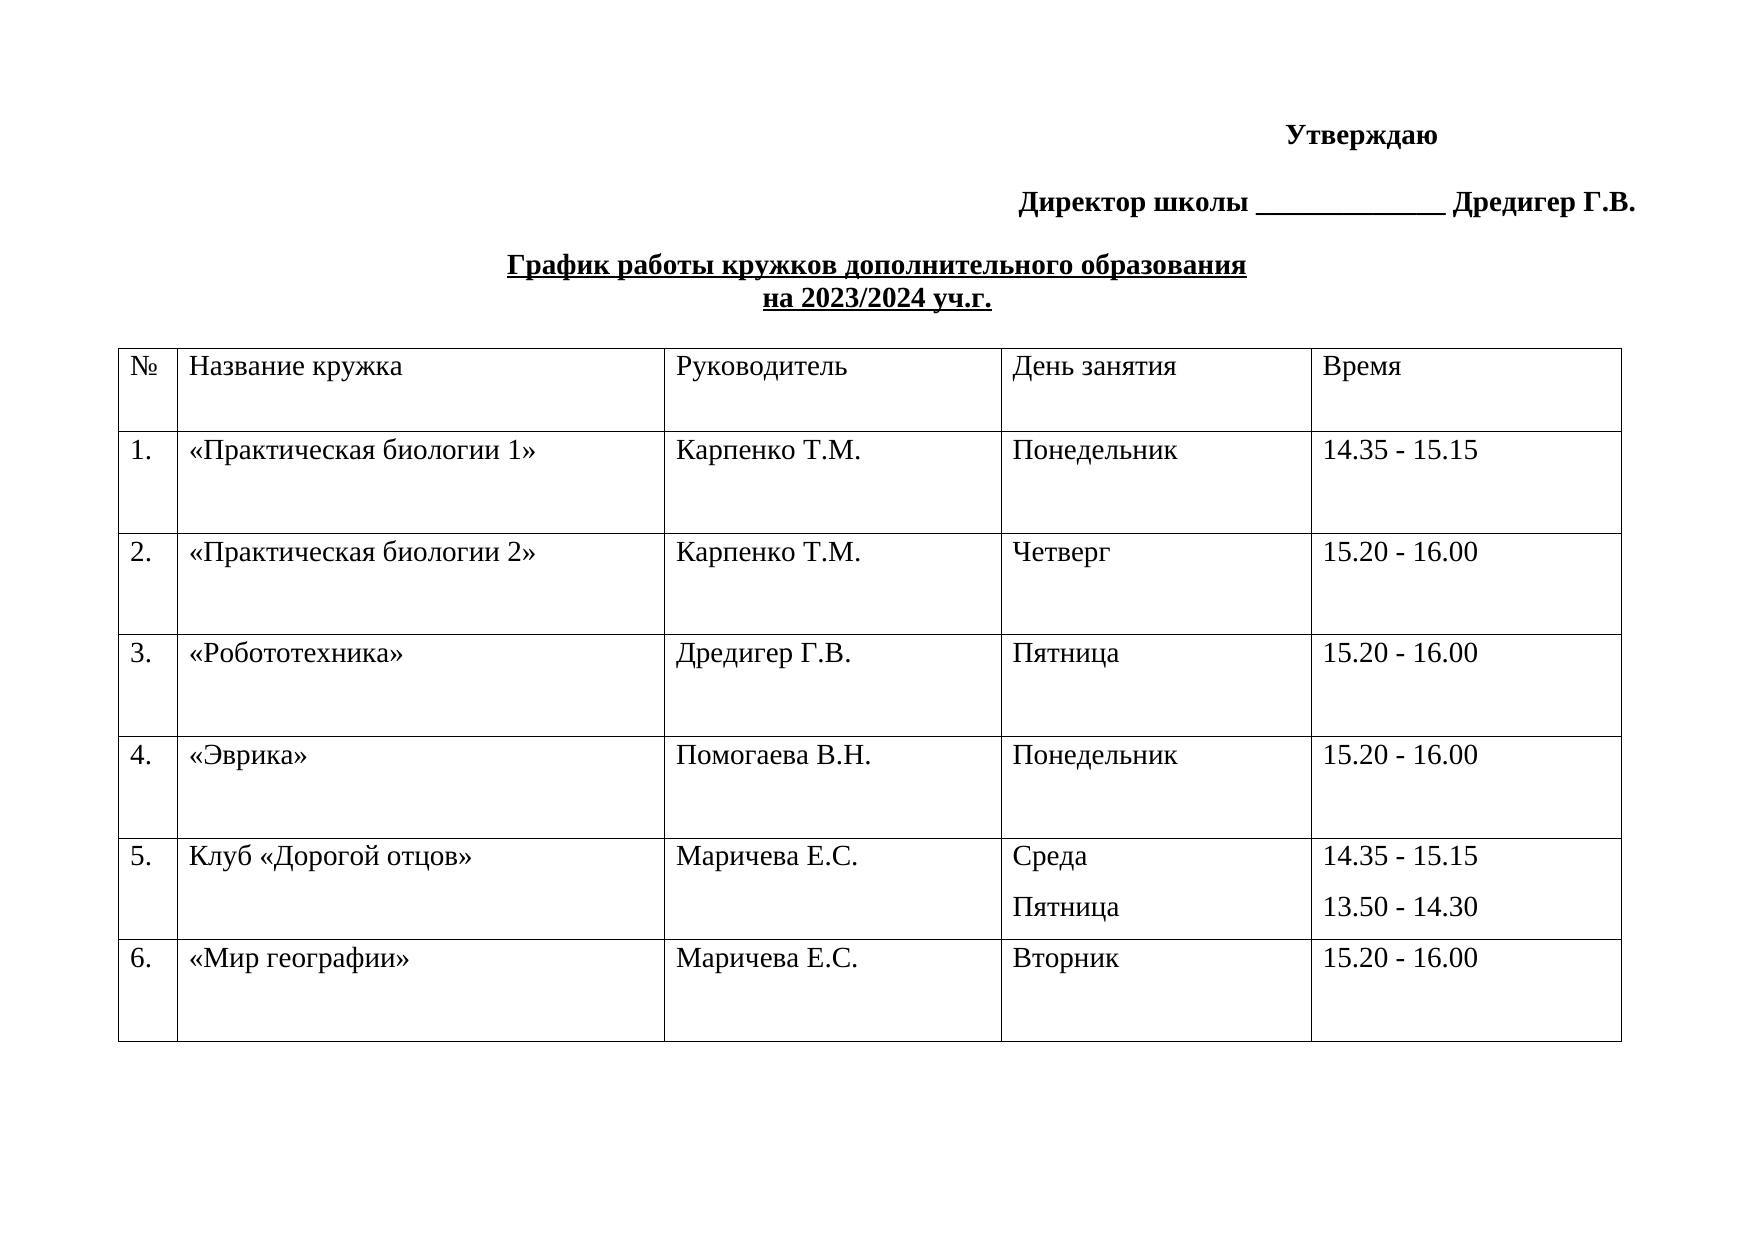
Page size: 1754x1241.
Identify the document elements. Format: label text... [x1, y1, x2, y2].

text на 2023/2024 уч.г. [118, 280, 1636, 314]
table_cell Пятница [1002, 635, 1311, 736]
table_cell «Эврика» [178, 737, 664, 837]
table_cell «Практическая биологии 1» [178, 432, 664, 533]
text Утверждаю [118, 117, 1636, 151]
table_cell Карпенко Т.М. [665, 432, 1001, 533]
table_cell Понедельник [1002, 737, 1311, 837]
table_cell Среда Пятница [1002, 839, 1311, 939]
table_cell Клуб «Дорогой отцов» [178, 839, 664, 939]
table_cell 14.35 - 15.15 13.50 - 14.30 [1312, 839, 1621, 939]
table_header День занятия [1002, 349, 1311, 431]
text Директор школы _____________ Дредигер Г.В. [118, 184, 1636, 218]
table_header Название кружка [178, 349, 664, 431]
table_cell [119, 737, 177, 837]
table_cell 15.20 - 16.00 [1312, 737, 1621, 837]
table_cell «Мир географии» [178, 940, 664, 1041]
table_cell 15.20 - 16.00 [1312, 534, 1621, 634]
table_cell [119, 940, 177, 1041]
table_cell Дредигер Г.В. [665, 635, 1001, 736]
table_cell 15.20 - 16.00 [1312, 940, 1621, 1041]
table_cell Маричева Е.С. [665, 940, 1001, 1041]
table_cell [119, 839, 177, 939]
table_cell Маричева Е.С. [665, 839, 1001, 939]
table_cell 15.20 - 16.00 [1312, 635, 1621, 736]
table_cell Понедельник [1002, 432, 1311, 533]
table_cell [119, 432, 177, 533]
table_header Руководитель [665, 349, 1001, 431]
text График работы кружков дополнительного образования [118, 247, 1636, 280]
table_cell Вторник [1002, 940, 1311, 1041]
table_cell 14.35 - 15.15 [1312, 432, 1621, 533]
table_cell Карпенко Т.М. [665, 534, 1001, 634]
table_cell «Робототехника» [178, 635, 664, 736]
table_cell [119, 534, 177, 634]
table_header № [119, 349, 177, 431]
table_header Время [1312, 349, 1621, 431]
table_cell Четверг [1002, 534, 1311, 634]
table_cell [119, 635, 177, 736]
table_cell «Практическая биологии 2» [178, 534, 664, 634]
table_cell Помогаева В.Н. [665, 737, 1001, 837]
